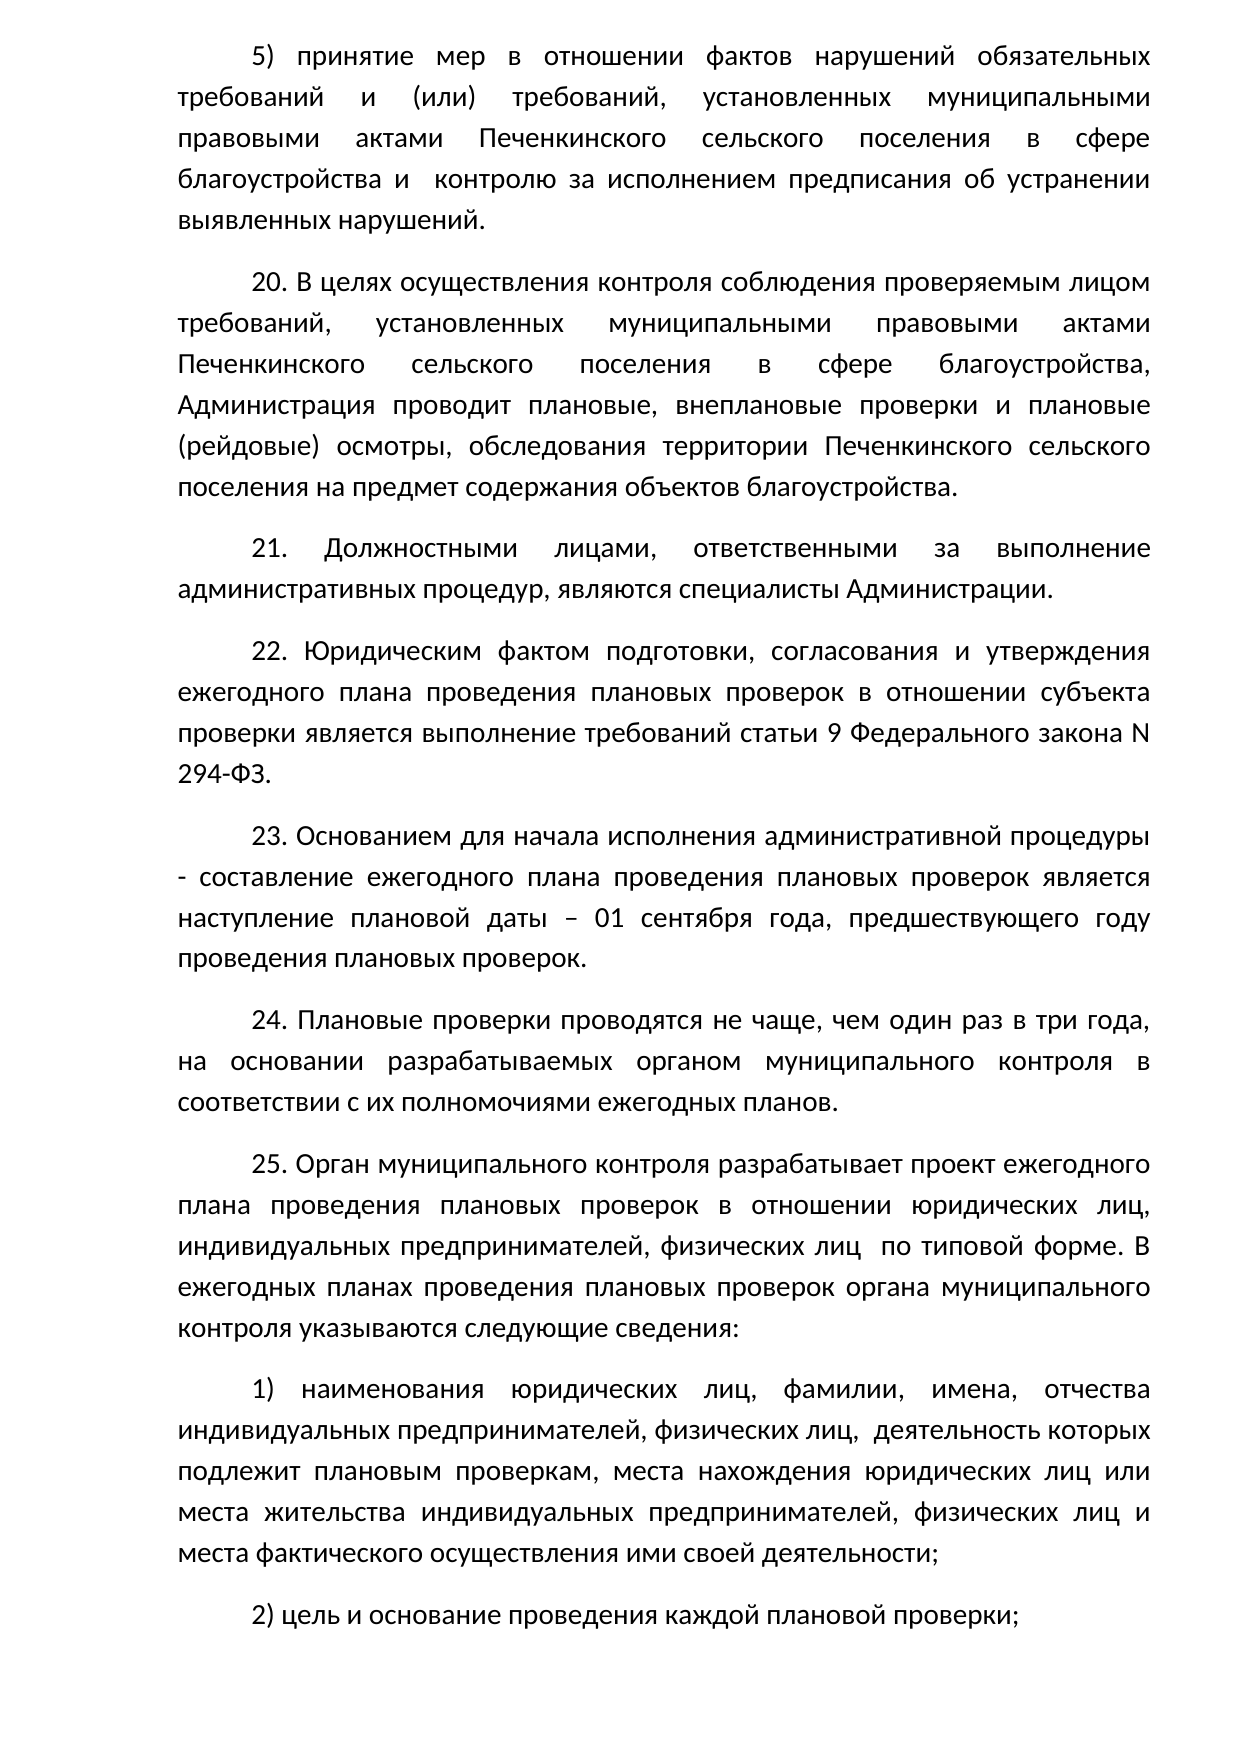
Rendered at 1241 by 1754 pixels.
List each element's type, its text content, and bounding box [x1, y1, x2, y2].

text 23. Основанием для начала исполнения административной процедуры - составление ежегодного плана проведения плановых проверок является наступление плановой даты – 01 сентября года, предшествующего году проведения плановых проверок. [177, 817, 1152, 975]
text 2) цель и основание проведения каждой плановой проверки; [177, 1596, 1152, 1632]
text 22. Юридическим фактом подготовки, согласования и утверждения ежегодного плана проведения плановых проверок в отношении субъекта проверки является выполнение требований статьи 9 Федерального закона N 294-ФЗ. [177, 632, 1152, 791]
text 5) принятие мер в отношении фактов нарушений обязательных требований и (или) требований, установленных муниципальными правовыми актами Печенкинского сельского поселения в сфере благоустройства и контролю за исполнением предписания об устранении выявленных нарушений. [177, 37, 1152, 237]
text 24. Плановые проверки проводятся не чаще, чем один раз в три года, на основании разрабатываемых органом муниципального контроля в соответствии с их полномочиями ежегодных планов. [177, 1001, 1152, 1119]
text 20. В целях осуществления контроля соблюдения проверяемым лицом требований, установленных муниципальными правовыми актами Печенкинского сельского поселения в сфере благоустройства, Администрация проводит плановые, внеплановые проверки и плановые (рейдовые) осмотры, обследования территории Печенкинского сельского поселения на предмет содержания объектов благоустройства. [177, 263, 1152, 503]
text 25. Орган муниципального контроля разрабатывает проект ежегодного плана проведения плановых проверок в отношении юридических лиц, индивидуальных предпринимателей, физических лиц по типовой форме. В ежегодных планах проведения плановых проверок органа муниципального контроля указываются следующие сведения: [177, 1145, 1152, 1344]
text 21. Должностными лицами, ответственными за выполнение административных процедур, являются специалисты Администрации. [177, 529, 1152, 606]
text 1) наименования юридических лиц, фамилии, имена, отчества индивидуальных предпринимателей, физических лиц, деятельность которых подлежит плановым проверкам, места нахождения юридических лиц или места жительства индивидуальных предпринимателей, физических лиц и места фактического осуществления ими своей деятельности; [177, 1371, 1152, 1570]
